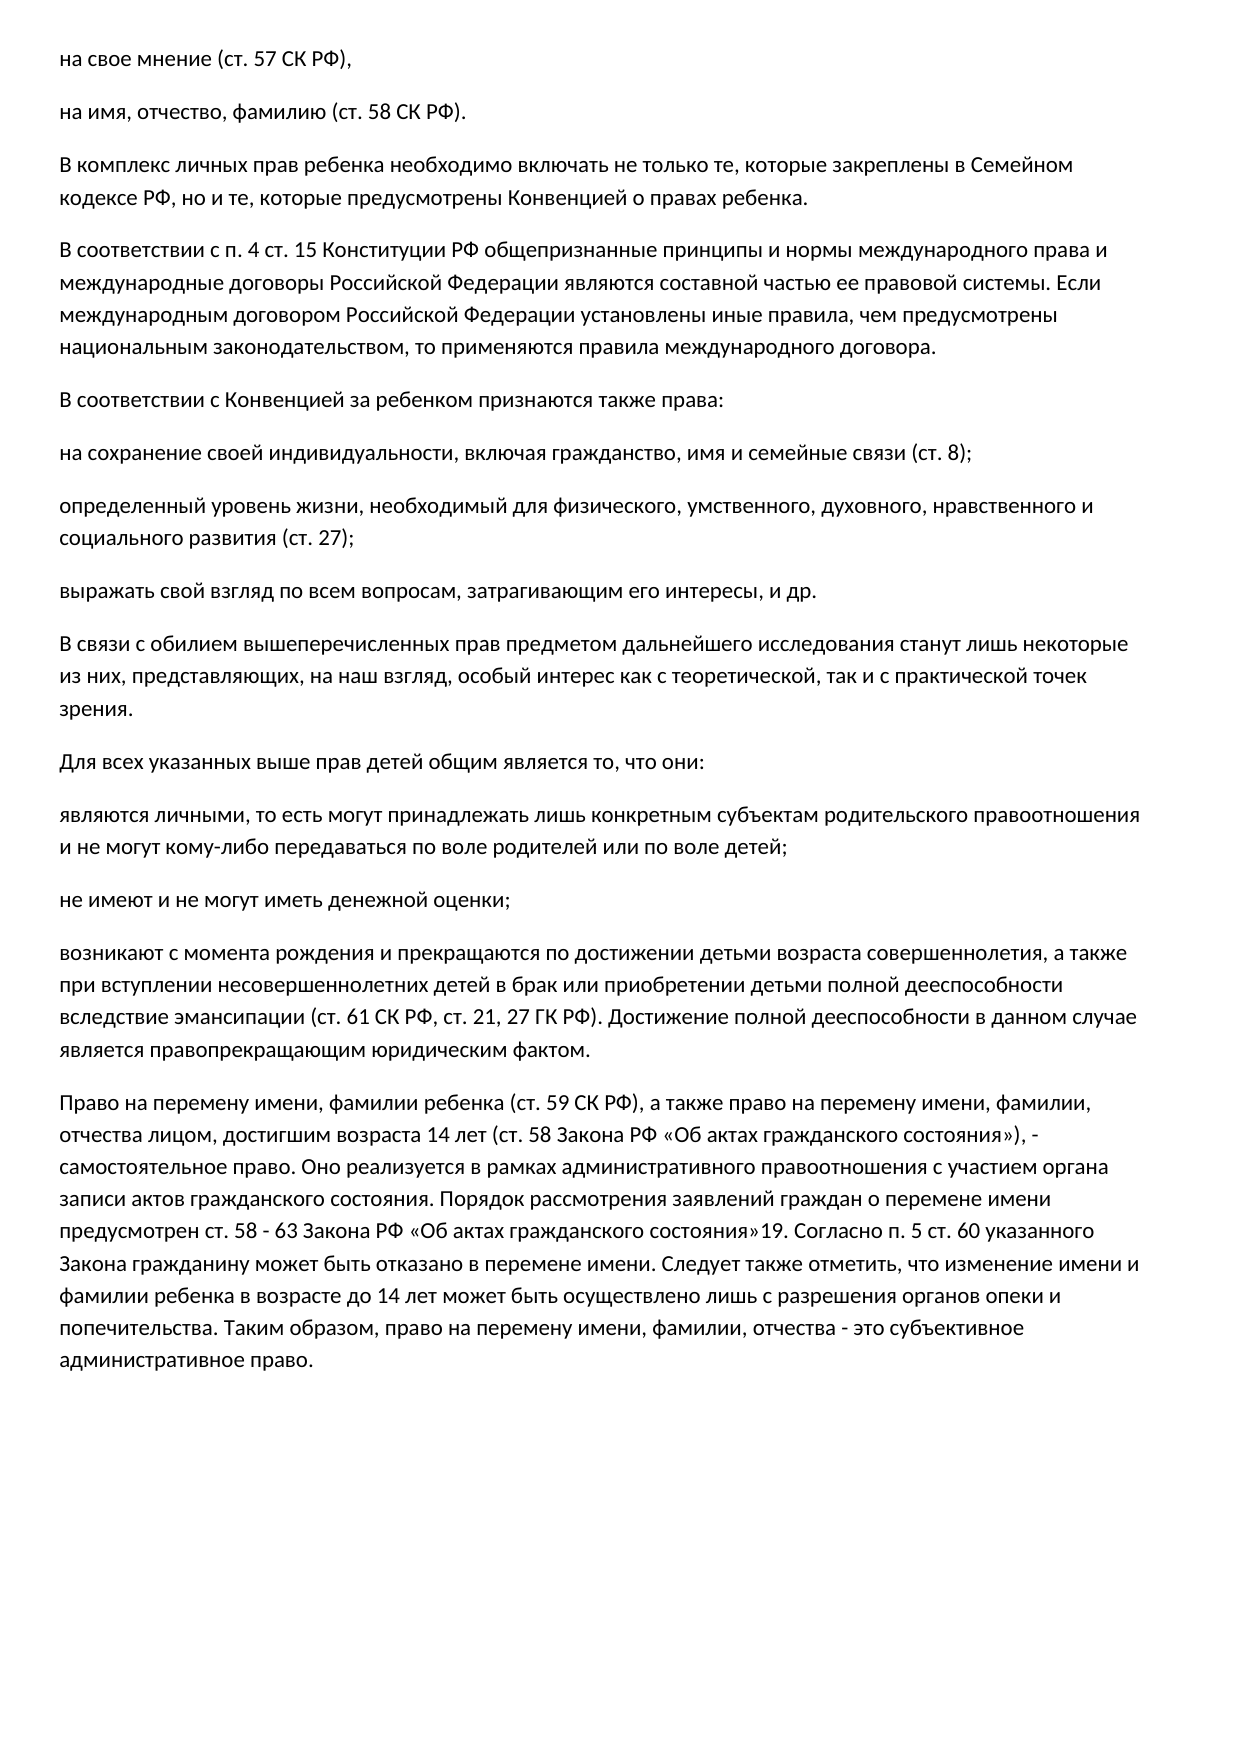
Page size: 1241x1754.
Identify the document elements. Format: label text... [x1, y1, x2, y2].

text являются личными, то есть могут принадлежать лишь конкретным субъектам родительского правоотношения и не могут кому-либо передаваться по воле родителей или по воле детей; [59, 800, 1152, 860]
text Для всех указанных выше прав детей общим является то, что они: [59, 747, 1152, 775]
text В связи с обилием вышеперечисленных прав предметом дальнейшего исследования станут лишь некоторые из них, представляющих, на наш взгляд, особый интерес как с теоретической, так и с практической точек зрения. [59, 629, 1152, 722]
text на сохранение своей индивидуальности, включая гражданство, имя и семейные связи (ст. 8); [59, 438, 1152, 466]
text на имя, отчество, фамилию (ст. 58 СК РФ). [59, 97, 1152, 125]
text возникают с момента рождения и прекращаются по достижении детьми возраста совершеннолетия, а также при вступлении несовершеннолетних детей в брак или приобретении детьми полной дееспособности вследствие эмансипации (ст. 61 СК РФ, ст. 21, 27 ГК РФ). Достижение полной дееспособности в данном случае является правопрекращающим юридическим фактом. [59, 938, 1152, 1063]
text В соответствии с п. 4 ст. 15 Конституции РФ общепризнанные принципы и нормы международного права и международные договоры Российской Федерации являются составной частью ее правовой системы. Если международным договором Российской Федерации установлены иные правила, чем предусмотрены национальным законодательством, то применяются правила международного договора. [59, 236, 1152, 360]
text В соответствии с Конвенцией за ребенком признаются также права: [59, 385, 1152, 413]
text В комплекс личных прав ребенка необходимо включать не только те, которые закреплены в Семейном кодексе РФ, но и те, которые предусмотрены Конвенцией о правах ребенка. [59, 150, 1152, 211]
text определенный уровень жизни, необходимый для физического, умственного, духовного, нравственного и социального развития (ст. 27); [59, 491, 1152, 551]
text выражать свой взгляд по всем вопросам, затрагивающим его интересы, и др. [59, 576, 1152, 604]
text Право на перемену имени, фамилии ребенка (ст. 59 СК РФ), а также право на перемену имени, фамилии, отчества лицом, достигшим возраста 14 лет (ст. 58 Закона РФ «Об актах гражданского состояния»), - самостоятельное право. Оно реализуется в рамках административного правоотношения с участием органа записи актов гражданского состояния. Порядок рассмотрения заявлений граждан о перемене имени предусмотрен ст. 58 - 63 Закона РФ «Об актах гражданского состояния»19. Согласно п. 5 ст. 60 указанного Закона гражданину может быть отказано в перемене имени. Следует также отметить, что изменение имени и фамилии ребенка в возрасте до 14 лет может быть осуществлено лишь с разрешения органов опеки и попечительства. Таким образом, право на перемену имени, фамилии, отчества - это субъективное административное право. [59, 1088, 1152, 1373]
text на свое мнение (ст. 57 СК РФ), [59, 44, 1152, 72]
text не имеют и не могут иметь денежной оценки; [59, 885, 1152, 913]
